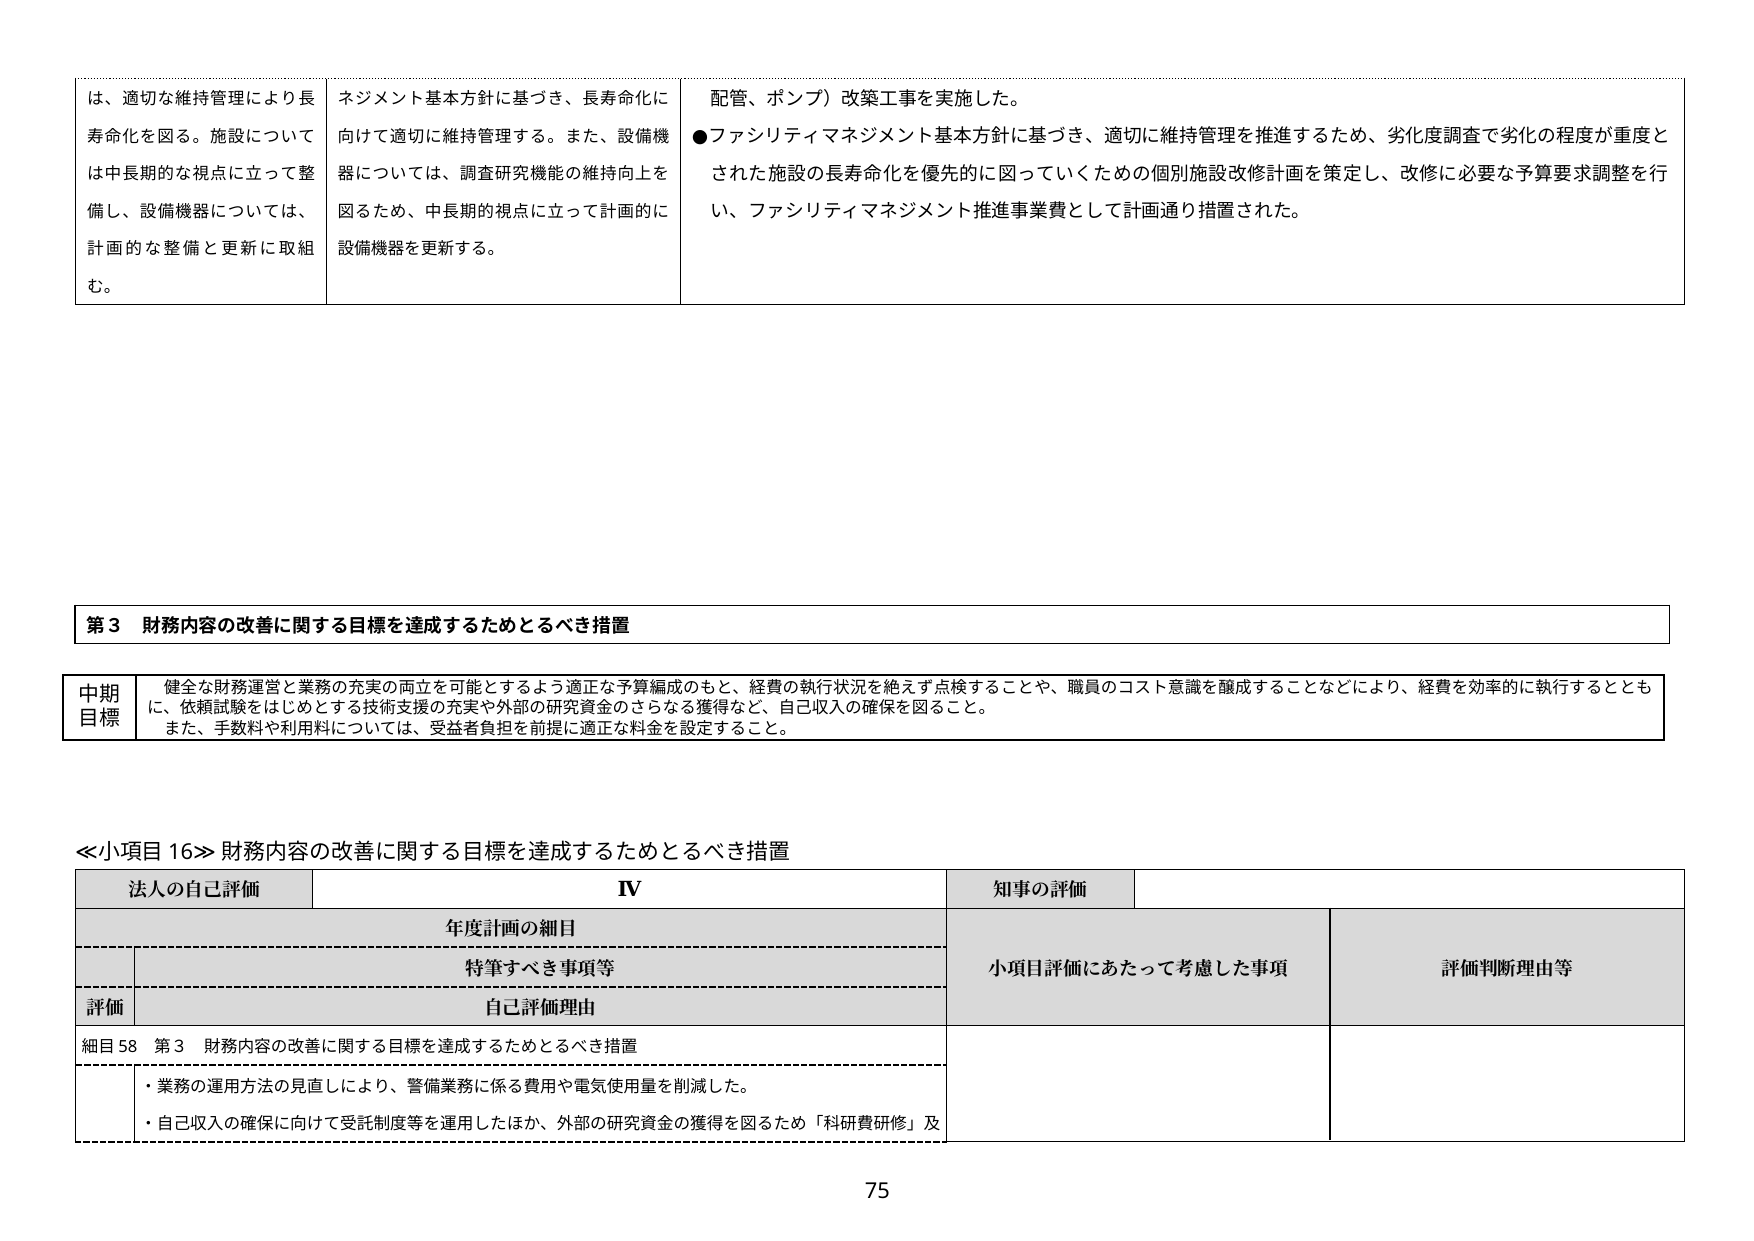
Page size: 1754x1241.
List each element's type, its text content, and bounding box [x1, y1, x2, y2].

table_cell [681, 78, 1684, 303]
table_header 健全な財務運営と業務の充実の両立を可能とするよう適正な予算編成のもと、経費の執行状況を絶えず点検することや、職員のコスト意識を醸成することなどにより、経費を効率的に執行するとともに、依頼試験をはじめとする技術支援の充実や外部の研究資金のさらなる獲得など、自己収入の確保を図ること。 また、手数料や利用料については、受益者負担を前提に適正な料金を設定すること。 [137, 676, 1663, 739]
table_cell [1330, 1026, 1684, 1141]
table_cell 特筆すべき事項等 [135, 946, 946, 986]
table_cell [76, 78, 326, 303]
table_header Ⅳ [313, 870, 946, 908]
table_cell 自己評価理由 [135, 986, 946, 1025]
table_cell 評価判断理由等 [1331, 909, 1684, 1025]
text ≪小項目16≫ 財務内容の改善に関する目標を達成するためとるべき措置 [75, 832, 1679, 869]
table_header 法人の自己評価 [76, 870, 312, 908]
table_cell 評価 [76, 986, 134, 1025]
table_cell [327, 78, 680, 303]
table_cell 細目58 第３ 財務内容の改善に関する目標を達成するためとるべき措置 [76, 1026, 946, 1064]
table_cell [76, 1064, 134, 1141]
table_cell 年度計画の細目 [76, 909, 946, 946]
table_cell [947, 1026, 1330, 1141]
table_header 中期 目標 [64, 676, 135, 739]
table_header 第３ 財務内容の改善に関する目標を達成するためとるべき措置 [76, 606, 1669, 643]
table_header 知事の評価 [947, 870, 1134, 908]
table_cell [135, 1064, 946, 1141]
table_header [1135, 870, 1684, 908]
table_cell 小項目評価にあたって考慮した事項 [947, 909, 1329, 1025]
table_cell [76, 946, 134, 986]
